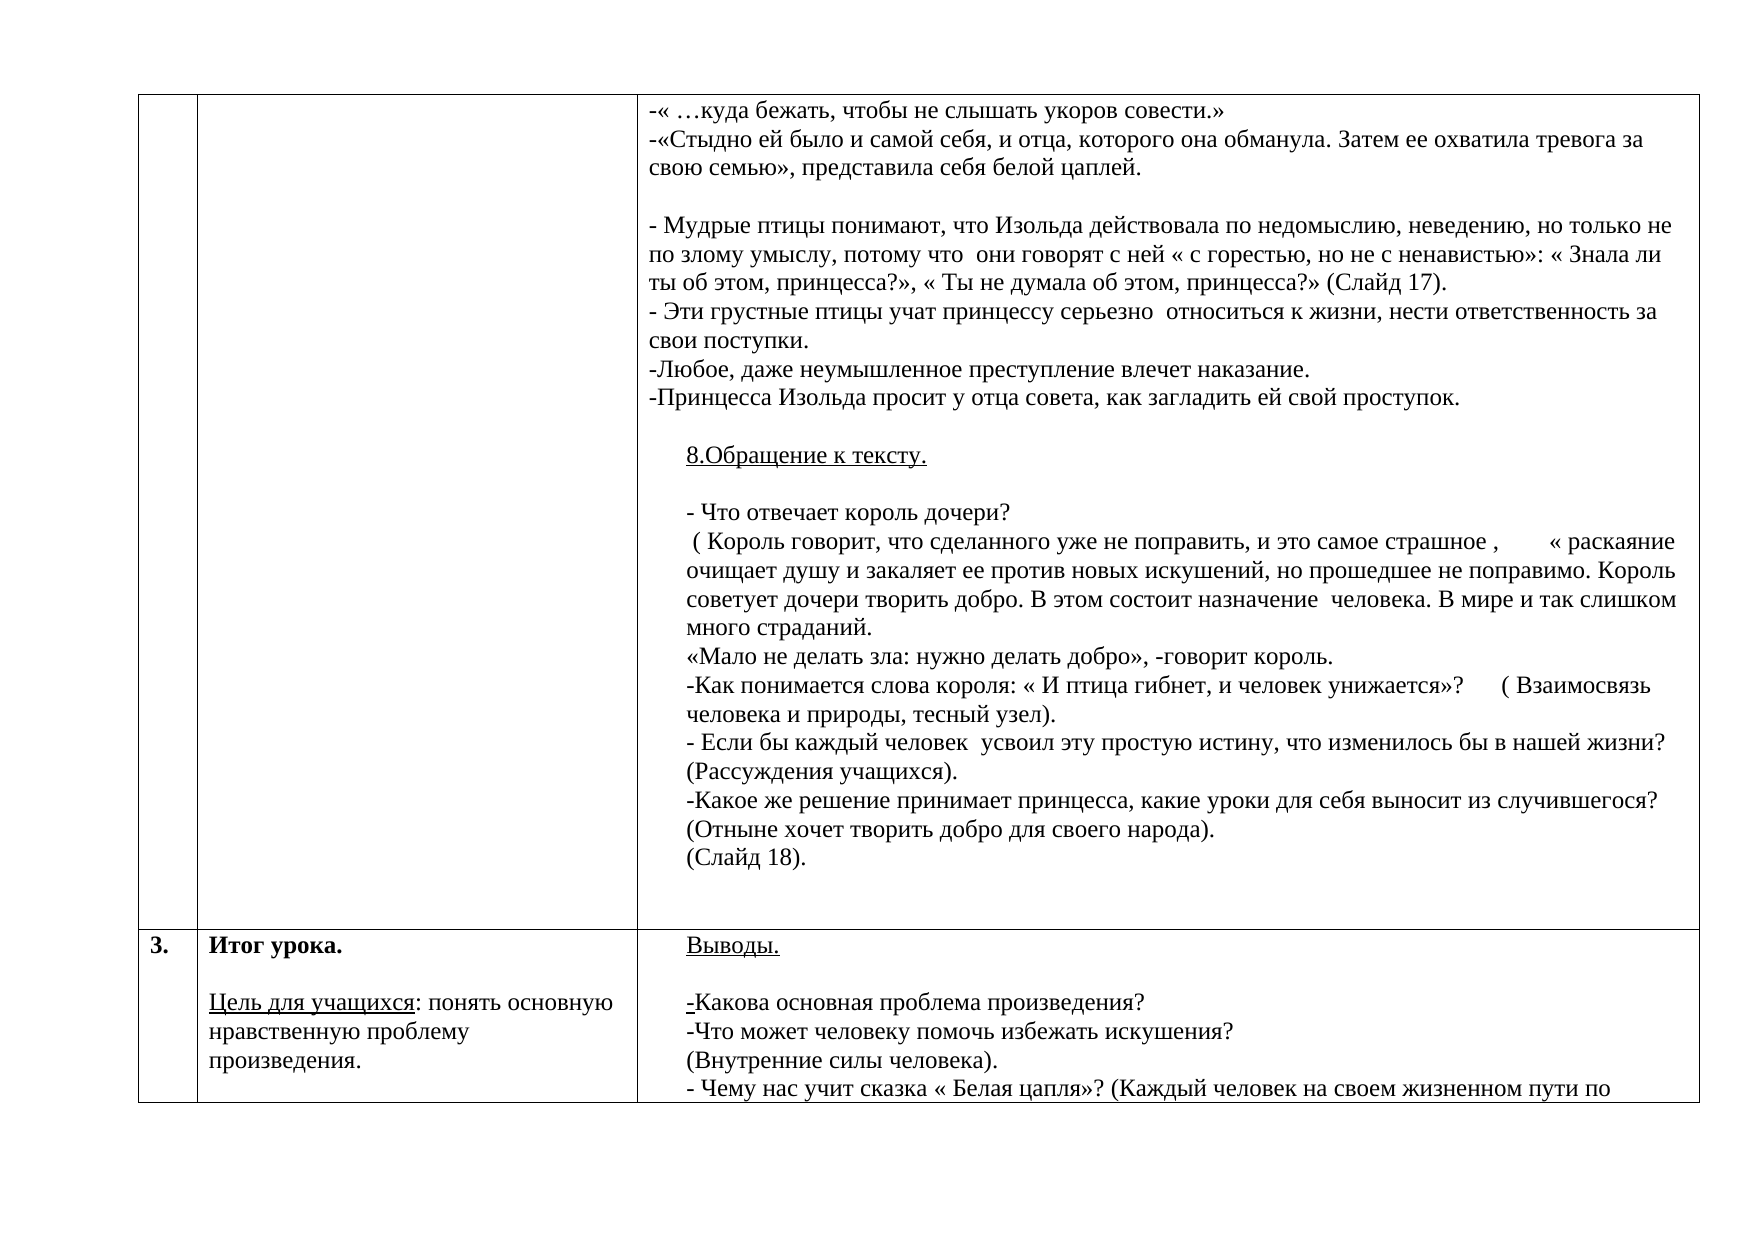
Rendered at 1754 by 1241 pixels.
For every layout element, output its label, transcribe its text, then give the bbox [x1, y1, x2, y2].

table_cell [638, 95, 1699, 929]
table_cell [139, 95, 197, 929]
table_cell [198, 95, 637, 929]
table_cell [198, 930, 637, 1102]
table_cell 3. 4. [139, 930, 197, 1102]
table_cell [638, 930, 1699, 1102]
